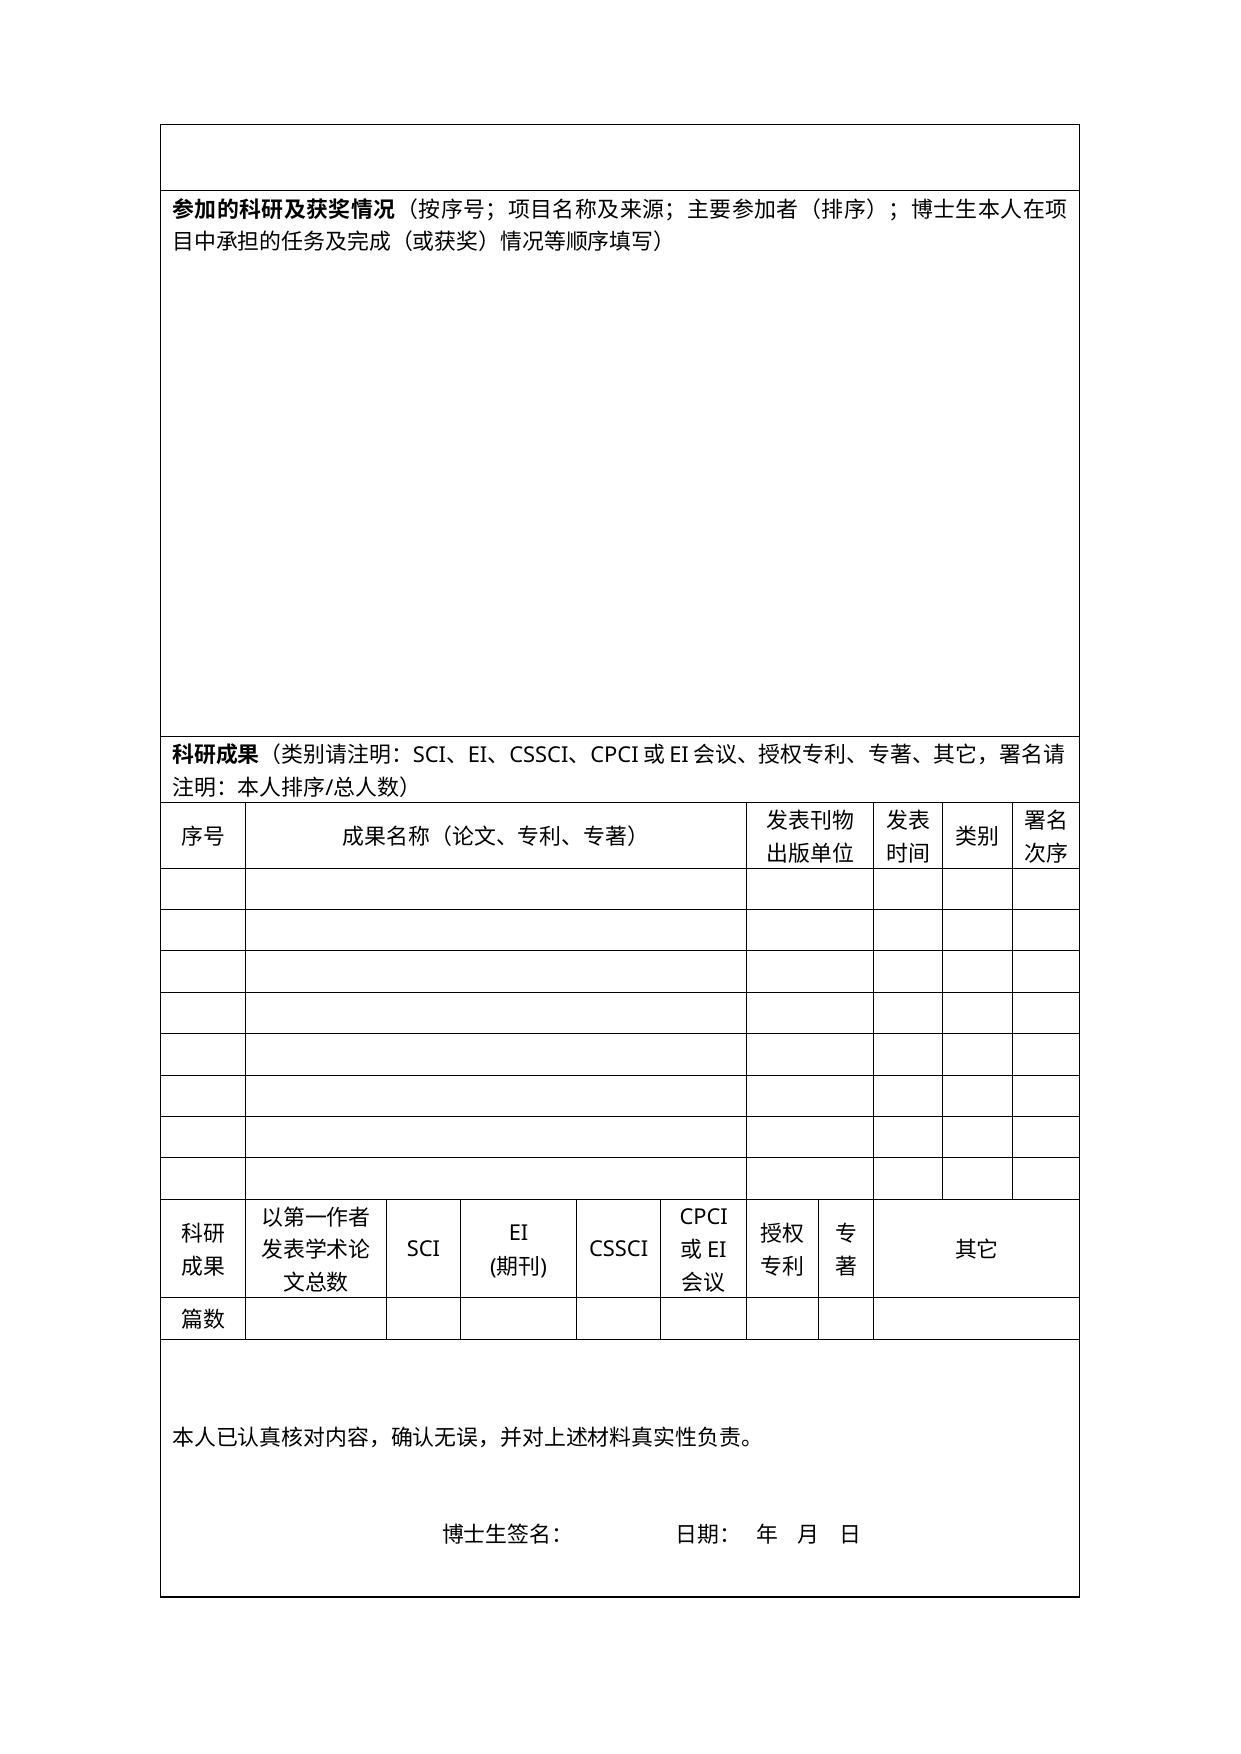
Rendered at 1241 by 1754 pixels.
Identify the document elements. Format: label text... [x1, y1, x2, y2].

table_cell [246, 910, 746, 950]
table_cell [246, 869, 746, 909]
table_cell 署名次序 [1013, 803, 1079, 868]
table_cell [1013, 951, 1079, 992]
table_cell [1013, 1034, 1079, 1074]
table_cell [943, 1117, 1012, 1157]
table_cell [246, 1076, 746, 1116]
table_cell 发表时间 [874, 803, 942, 868]
table_cell 参加的科研及获奖情况（按序号；项目名称及来源；主要参加者（排序）；博士生本人在项目中承担的任务及完成（或获奖）情况等顺序填写） [161, 191, 1079, 736]
table_cell [1013, 1076, 1079, 1116]
table_cell [874, 1158, 942, 1198]
table_cell 本人已认真核对内容，确认无误，并对上述材料真实性负责。 博士生签名： 日期： 年 月 日 [161, 1340, 1079, 1596]
table_cell [943, 910, 1012, 950]
table_cell [1013, 1117, 1079, 1157]
table_cell 成果名称（论文、专利、专著） [246, 803, 746, 868]
table_cell [747, 1076, 873, 1116]
table_cell [246, 1158, 746, 1198]
table_cell [246, 1298, 386, 1338]
table_cell 其它 [874, 1200, 1079, 1297]
table_cell 科研成果（类别请注明：SCI、EI、CSSCI、CPCI或EI会议、授权专利、专著、其它，署名请注明：本人排序/总人数） [161, 737, 1079, 802]
table_cell [874, 1076, 942, 1116]
table_cell [747, 869, 873, 909]
table_cell [246, 1034, 746, 1074]
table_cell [161, 125, 1079, 190]
table_cell CSSCI [577, 1200, 660, 1297]
table_cell [1013, 1158, 1079, 1198]
table_cell [747, 1158, 873, 1198]
table_cell [387, 1298, 460, 1338]
table_cell [747, 951, 873, 992]
table_cell [943, 1034, 1012, 1074]
table_cell [161, 951, 245, 992]
table_cell CPCI或EI会议 [661, 1200, 746, 1297]
table_cell [874, 1034, 942, 1074]
table_cell [161, 993, 245, 1033]
table_cell 序号 [161, 803, 245, 868]
table_cell [943, 1158, 1012, 1198]
table_cell [161, 869, 245, 909]
table_cell [161, 1034, 245, 1074]
table_cell [747, 1298, 818, 1338]
table_cell [577, 1298, 660, 1338]
table_cell [1013, 869, 1079, 909]
table_cell [161, 910, 245, 950]
table_cell 篇数 [161, 1298, 245, 1338]
table_cell [874, 910, 942, 950]
table_cell [943, 869, 1012, 909]
table_cell 授权专利 [747, 1200, 818, 1297]
table_cell SCI [387, 1200, 460, 1297]
table_cell [1013, 910, 1079, 950]
table_cell [943, 1076, 1012, 1116]
table_cell [874, 1298, 1079, 1338]
table_cell [747, 1034, 873, 1074]
table_cell [874, 993, 942, 1033]
table_cell 以第一作者发表学术论文总数 [246, 1200, 386, 1297]
table_cell [246, 1117, 746, 1157]
table_cell [747, 910, 873, 950]
table_cell 发表刊物 出版单位 [747, 803, 873, 868]
table_cell [161, 1076, 245, 1116]
table_cell 专著 [819, 1200, 873, 1297]
table_cell [943, 993, 1012, 1033]
table_cell [246, 951, 746, 992]
table_cell [874, 951, 942, 992]
table_cell [943, 951, 1012, 992]
table_cell [874, 869, 942, 909]
table_cell EI (期刊) [461, 1200, 576, 1297]
table_cell [874, 1117, 942, 1157]
table_cell [661, 1298, 746, 1338]
table_cell [747, 1117, 873, 1157]
table_cell [161, 1158, 245, 1198]
table_cell [1013, 993, 1079, 1033]
table_cell 类别 [943, 803, 1012, 868]
table_cell [747, 993, 873, 1033]
table_cell [161, 1117, 245, 1157]
table_cell [246, 993, 746, 1033]
table_cell 科研 成果 [161, 1200, 245, 1297]
table_cell [819, 1298, 873, 1338]
table_cell [461, 1298, 576, 1338]
